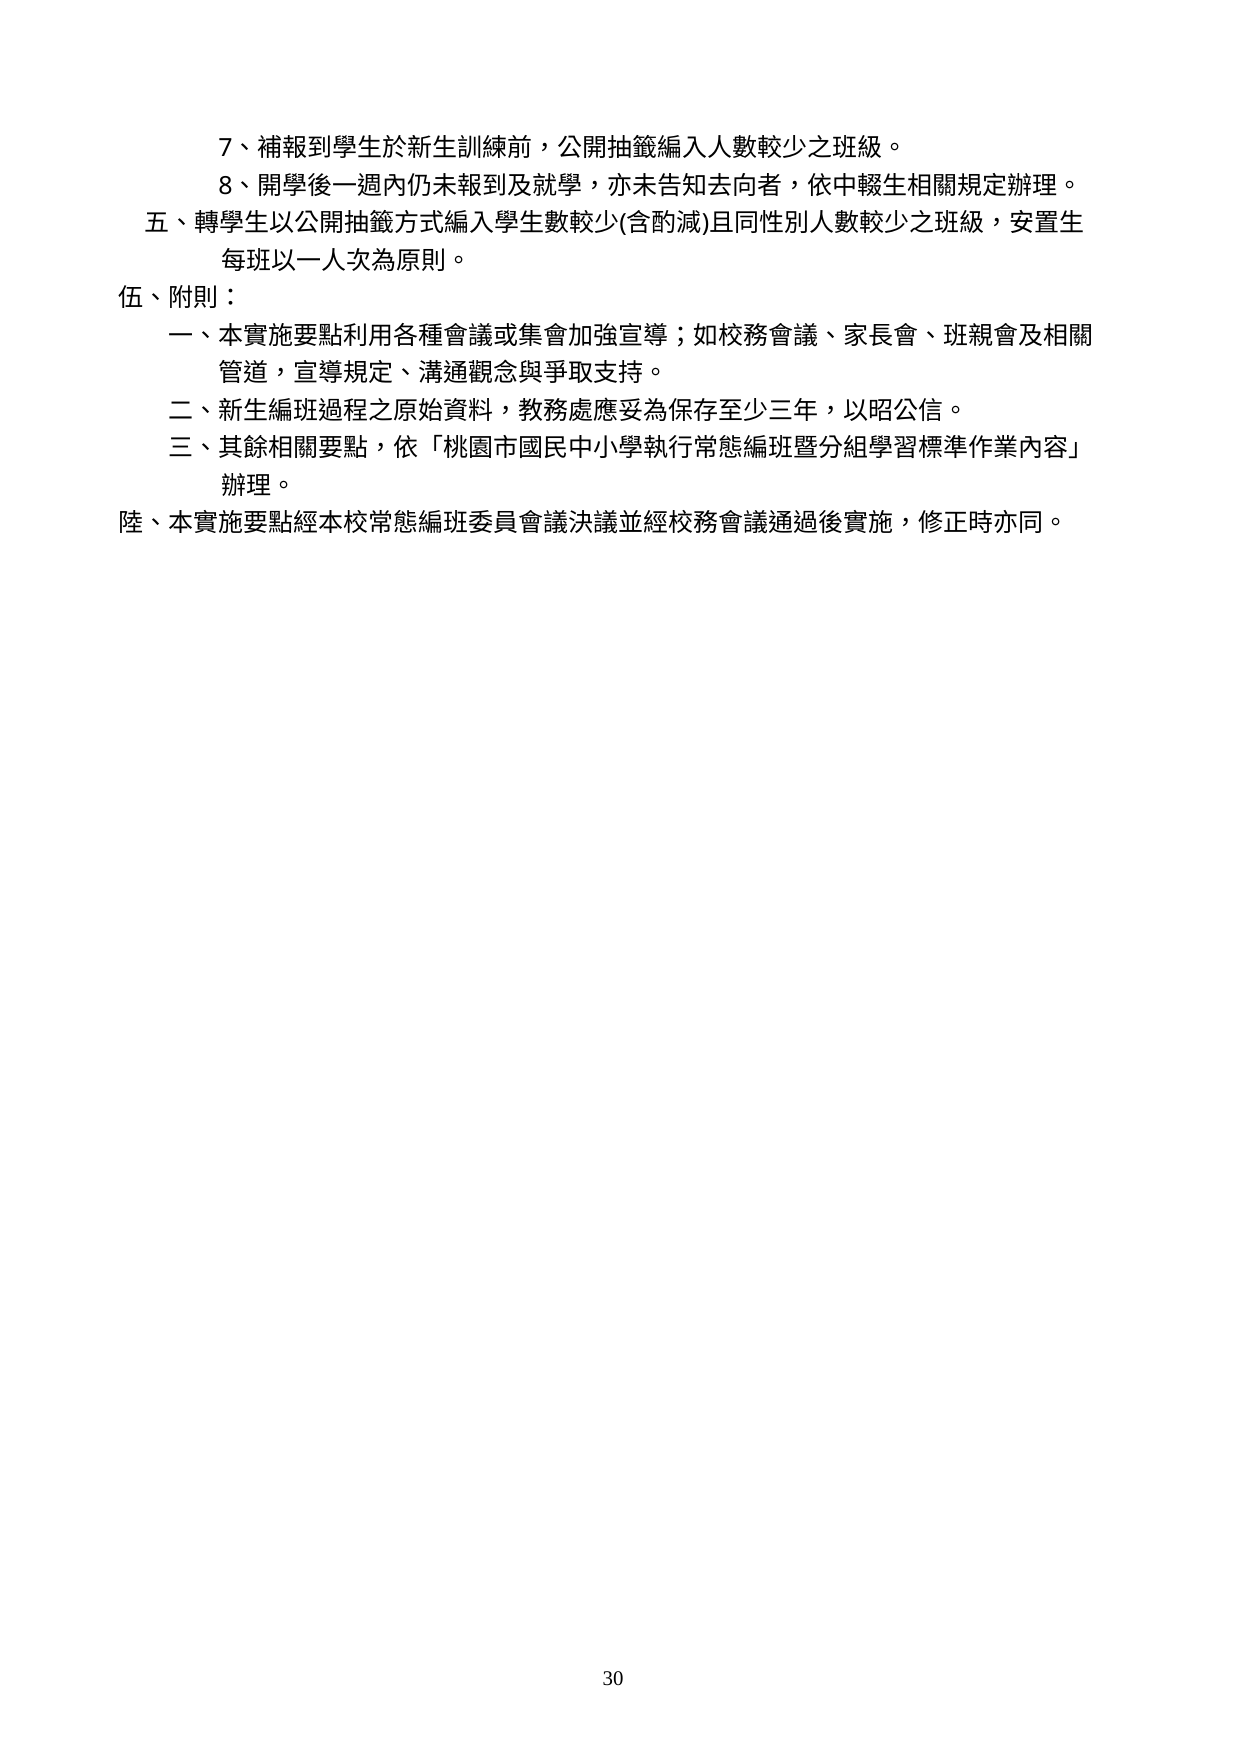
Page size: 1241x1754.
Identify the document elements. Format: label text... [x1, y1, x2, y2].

text 8、開學後一週內仍未報到及就學，亦未告知去向者，依中輟生相關規定辦理。 [218, 164, 1107, 202]
text 陸、本實施要點經本校常態編班委員會議決議並經校務會議通過後實施，修正時亦同。 [118, 502, 1107, 539]
text 三、其餘相關要點，依「桃園市國民中小學執行常態編班暨分組學習標準作業內容」辦理。 [168, 427, 1107, 502]
text 五、轉學生以公開抽籤方式編入學生數較少(含酌減)且同性別人數較少之班級，安置生每班以一人次為原則。 [118, 202, 1107, 277]
text 一、本實施要點利用各種會議或集會加強宣導；如校務會議、家長會、班親會及相關管道，宣導規定、溝通觀念與爭取支持。 [168, 314, 1107, 389]
text 二、新生編班過程之原始資料，教務處應妥為保存至少三年，以昭公信。 [118, 389, 1107, 427]
text 7、補報到學生於新生訓練前，公開抽籤編入人數較少之班級。 [218, 127, 1107, 164]
text 伍、附則： [118, 277, 1107, 314]
